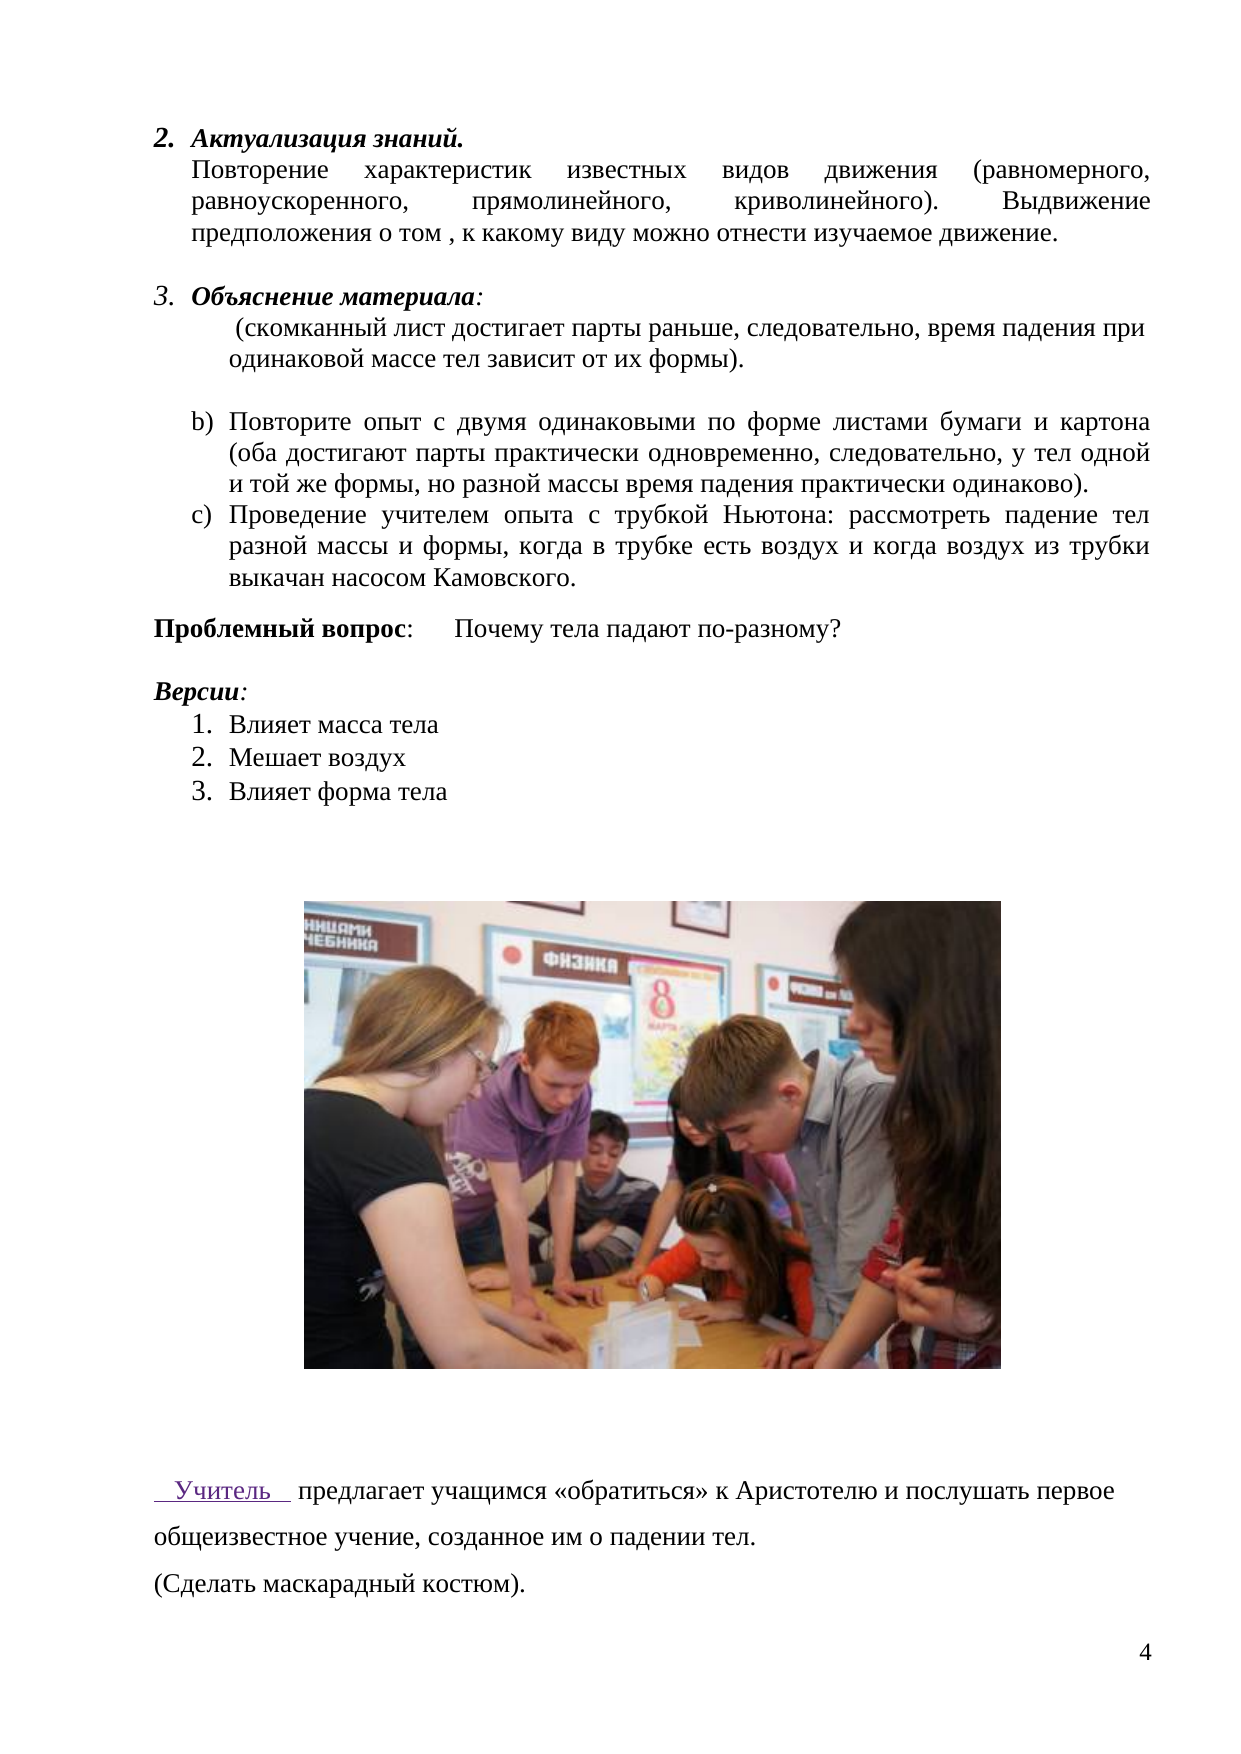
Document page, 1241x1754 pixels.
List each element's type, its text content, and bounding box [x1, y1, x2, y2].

text (Сделать маскарадный костюм). [153, 1567, 1152, 1598]
list Мешает воздух [191, 739, 1152, 773]
picture [304, 901, 1001, 1369]
text Версии: [153, 675, 1152, 706]
list (скомканный лист достигает парты раньше, следовательно, время падения при одинаковой массе тел зависит от их формы). [228, 311, 1152, 374]
list Повторение характеристик известных видов движения (равномерного, равноускоренного, прямолинейного, криволинейного). Выдвижение предположения о том , к какому виду можно отнести изучаемое движение. [191, 153, 1152, 247]
list Проведение учителем опыта с трубкой Ньютона: рассмотреть падение тел разной массы и формы, когда в трубке есть воздух и когда воздух из трубки выкачан насосом Камовского. [191, 498, 1152, 592]
list Повторите опыт с двумя одинаковыми по форме листами бумаги и картона (оба достигают парты практически одновременно, следовательно, у тел одной и той же формы, но разной массы время падения практически одинаково). [191, 405, 1152, 498]
list Объяснение материала: [153, 278, 1152, 311]
text Проблемный вопрос: Почему тела падают по-разному? [153, 613, 1152, 644]
list Влияет форма тела [191, 773, 1152, 807]
text Учитель предлагает учащимся «обратиться» к Аристотелю и послушать первое общеизвестное учение, созданное им о падении тел. [153, 1474, 1152, 1552]
list Влияет масса тела [191, 706, 1152, 739]
list Актуализация знаний. [153, 120, 1152, 153]
